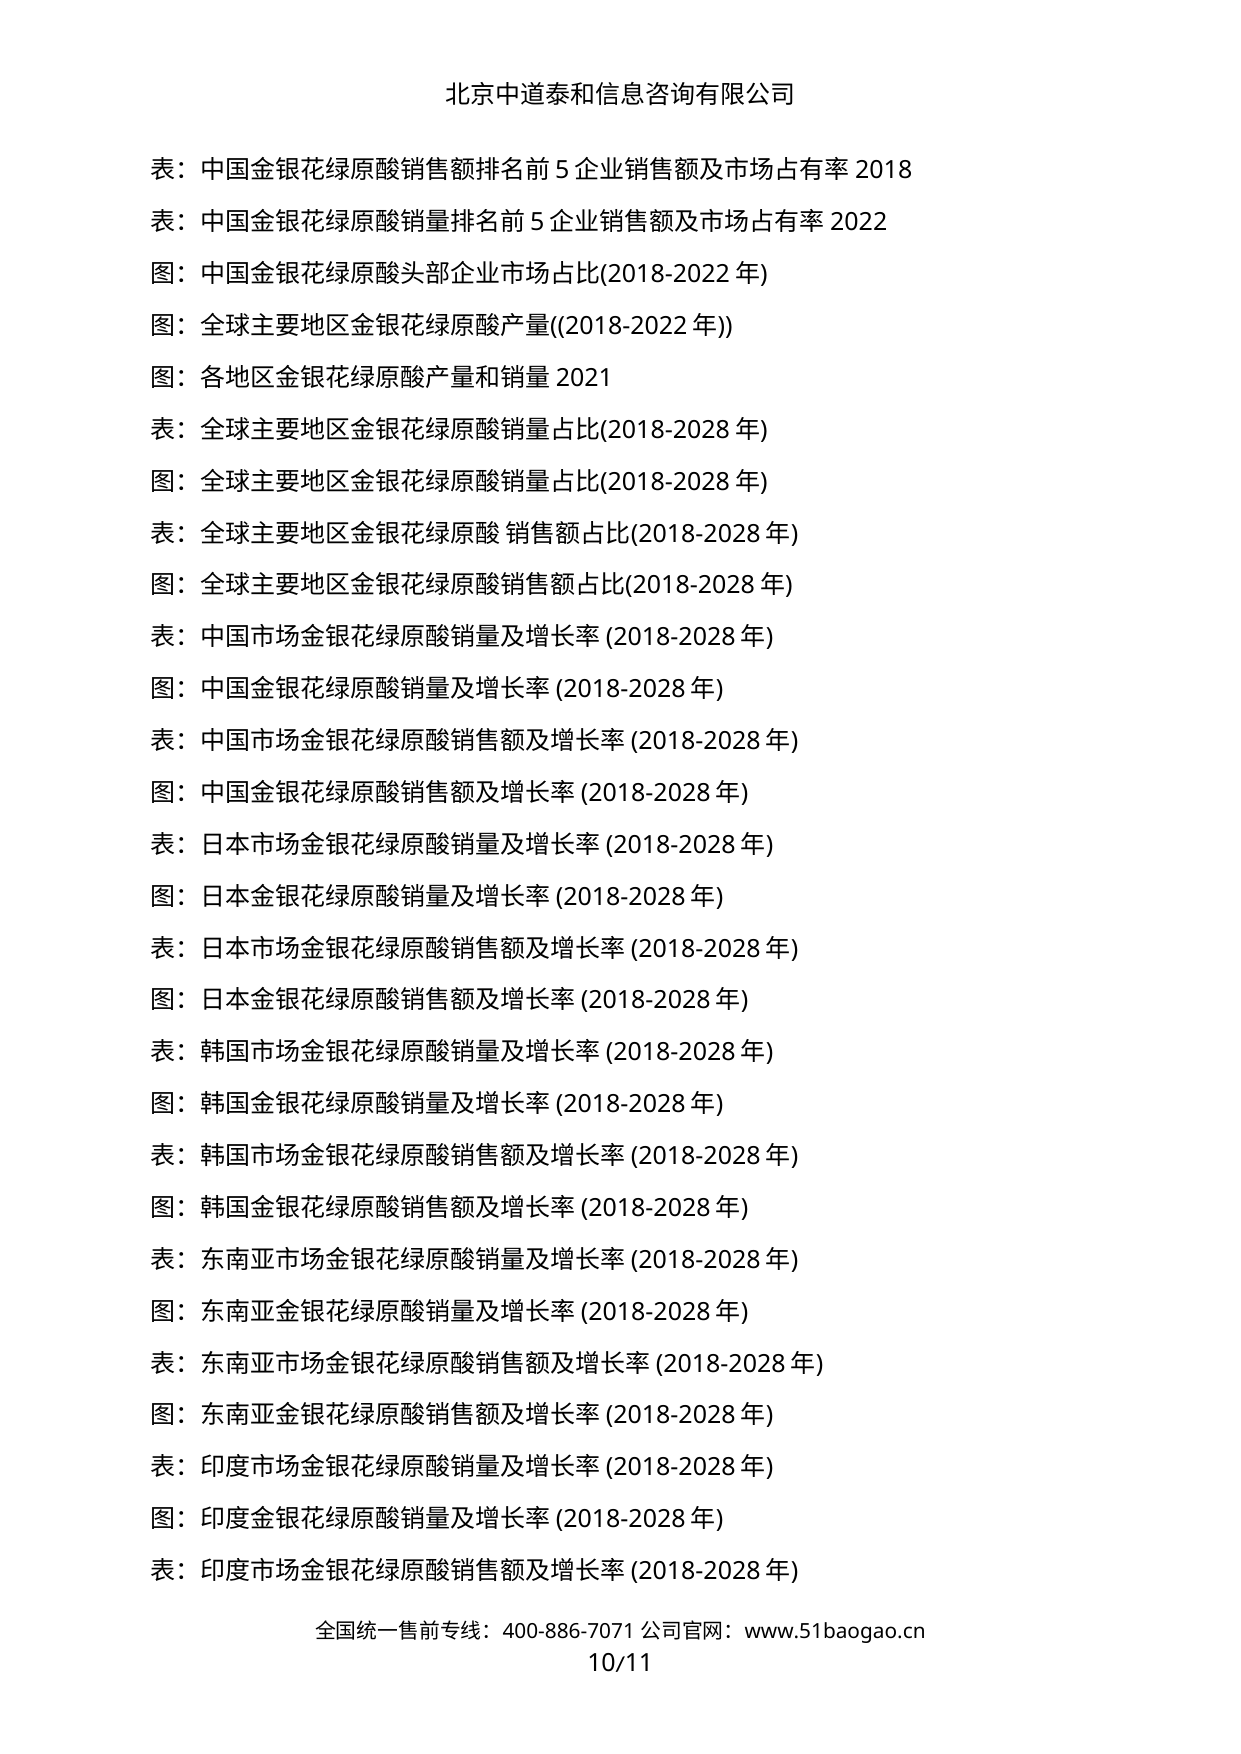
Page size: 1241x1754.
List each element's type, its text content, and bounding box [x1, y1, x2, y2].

text 表：东南亚市场金银花绿原酸销售额及增长率 (2018-2028年) [150, 1343, 1090, 1379]
text 表：日本市场金银花绿原酸销量及增长率 (2018-2028年) [150, 824, 1090, 861]
text 图：印度金银花绿原酸销量及增长率 (2018-2028年) [150, 1499, 1090, 1535]
text 表：全球主要地区金银花绿原酸 销售额占比(2018-2028年) [150, 513, 1090, 549]
text 图：全球主要地区金银花绿原酸销售额占比(2018-2028年) [150, 565, 1090, 601]
text 图：东南亚金银花绿原酸销量及增长率 (2018-2028年) [150, 1291, 1090, 1327]
text 图：日本金银花绿原酸销量及增长率 (2018-2028年) [150, 876, 1090, 912]
text 表：全球主要地区金银花绿原酸销量占比(2018-2028年) [150, 409, 1090, 446]
text 表：印度市场金银花绿原酸销售额及增长率 (2018-2028年) [150, 1551, 1090, 1587]
text 表：东南亚市场金银花绿原酸销量及增长率 (2018-2028年) [150, 1239, 1090, 1276]
text 表：中国市场金银花绿原酸销售额及增长率 (2018-2028年) [150, 721, 1090, 757]
text 表：韩国市场金银花绿原酸销售额及增长率 (2018-2028年) [150, 1136, 1090, 1172]
text 图：全球主要地区金银花绿原酸产量((2018-2022年)) [150, 306, 1090, 342]
text 表：中国金银花绿原酸销售额排名前5企业销售额及市场占有率 2018 [150, 150, 1090, 186]
text 图：中国金银花绿原酸销售额及增长率 (2018-2028年) [150, 772, 1090, 809]
text 图：全球主要地区金银花绿原酸销量占比(2018-2028年) [150, 461, 1090, 497]
text 图：各地区金银花绿原酸产量和销量 2021 [150, 357, 1090, 394]
text 图：中国金银花绿原酸头部企业市场占比(2018-2022年) [150, 254, 1090, 290]
text 表：中国市场金银花绿原酸销量及增长率 (2018-2028年) [150, 617, 1090, 653]
text 图：东南亚金银花绿原酸销售额及增长率 (2018-2028年) [150, 1395, 1090, 1431]
text 图：韩国金银花绿原酸销量及增长率 (2018-2028年) [150, 1084, 1090, 1120]
text 图：中国金银花绿原酸销量及增长率 (2018-2028年) [150, 669, 1090, 705]
text 表：日本市场金银花绿原酸销售额及增长率 (2018-2028年) [150, 928, 1090, 964]
text 图：日本金银花绿原酸销售额及增长率 (2018-2028年) [150, 980, 1090, 1016]
text 表：印度市场金银花绿原酸销量及增长率 (2018-2028年) [150, 1447, 1090, 1483]
text 表：中国金银花绿原酸销量排名前5企业销售额及市场占有率 2022 [150, 202, 1090, 238]
text 图：韩国金银花绿原酸销售额及增长率 (2018-2028年) [150, 1187, 1090, 1224]
text 表：韩国市场金银花绿原酸销量及增长率 (2018-2028年) [150, 1032, 1090, 1068]
